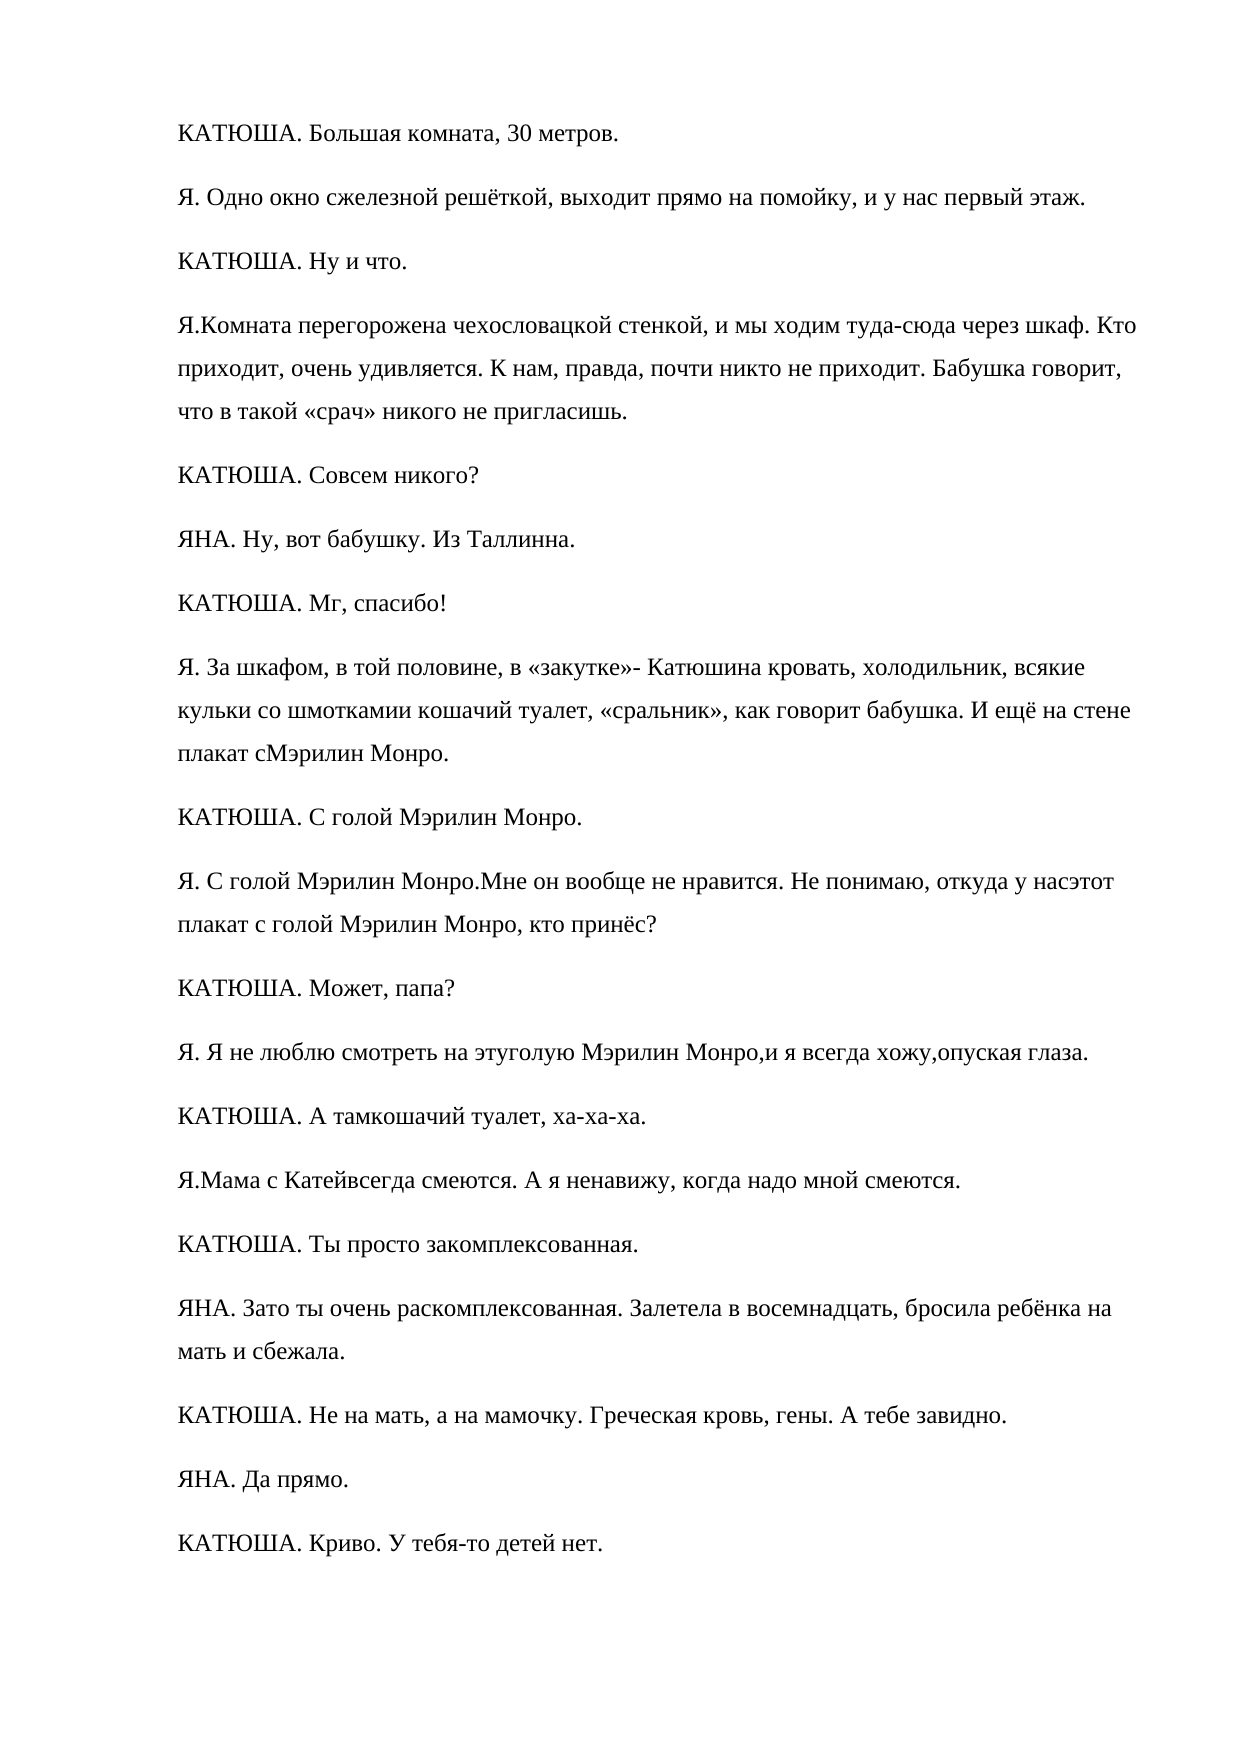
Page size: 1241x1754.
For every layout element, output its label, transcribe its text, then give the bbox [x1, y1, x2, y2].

text Я. За шкафом, в той половине, в «закутке»- Катюшина кровать, холодильник, всякие кульки со шмоткамии кошачий туалет, «сральник», как говорит бабушка. И ещё на стене плакат сМэрилин Монро. [177, 652, 1152, 767]
text КАТЮША. Не на мать, а на мамочку. Греческая кровь, гены. А тебе завидно. [177, 1400, 1152, 1429]
text КАТЮША. Совсем никого? [177, 460, 1152, 489]
text Я.Комната перегорожена чехословацкой стенкой, и мы ходим туда-сюда через шкаф. Кто приходит, очень удивляется. К нам, правда, почти никто не приходит. Бабушка говорит, что в такой «срач» никого не пригласишь. [177, 310, 1152, 425]
text КАТЮША. Криво. У тебя-то детей нет. [177, 1528, 1152, 1557]
text КАТЮША. А тамкошачий туалет, ха-ха-ха. [177, 1101, 1152, 1130]
text КАТЮША. Ты просто закомплексованная. [177, 1229, 1152, 1258]
text Я. С голой Мэрилин Монро.Мне он вообще не нравится. Не понимаю, откуда у насэтот плакат с голой Мэрилин Монро, кто принёс? [177, 866, 1152, 938]
text ЯНА. Да прямо. [177, 1464, 1152, 1493]
text КАТЮША. Ну и что. [177, 246, 1152, 275]
text ЯНА. Зато ты очень раскомплексованная. Залетела в восемнадцать, бросила ребёнка на мать и сбежала. [177, 1293, 1152, 1365]
text КАТЮША. С голой Мэрилин Монро. [177, 802, 1152, 831]
text КАТЮША. Мг, спасибо! [177, 588, 1152, 617]
text Я. Одно окно сжелезной решёткой, выходит прямо на помойку, и у нас первый этаж. [177, 182, 1152, 211]
text КАТЮША. Большая комната, 30 метров. [177, 118, 1152, 147]
text КАТЮША. Может, папа? [177, 973, 1152, 1002]
text ЯНА. Ну, вот бабушку. Из Таллинна. [177, 524, 1152, 553]
text Я.Мама с Катейвсегда смеются. А я ненавижу, когда надо мной смеются. [177, 1165, 1152, 1194]
text Я. Я не люблю смотреть на этуголую Мэрилин Монро,и я всегда хожу,опуская глаза. [177, 1037, 1152, 1066]
